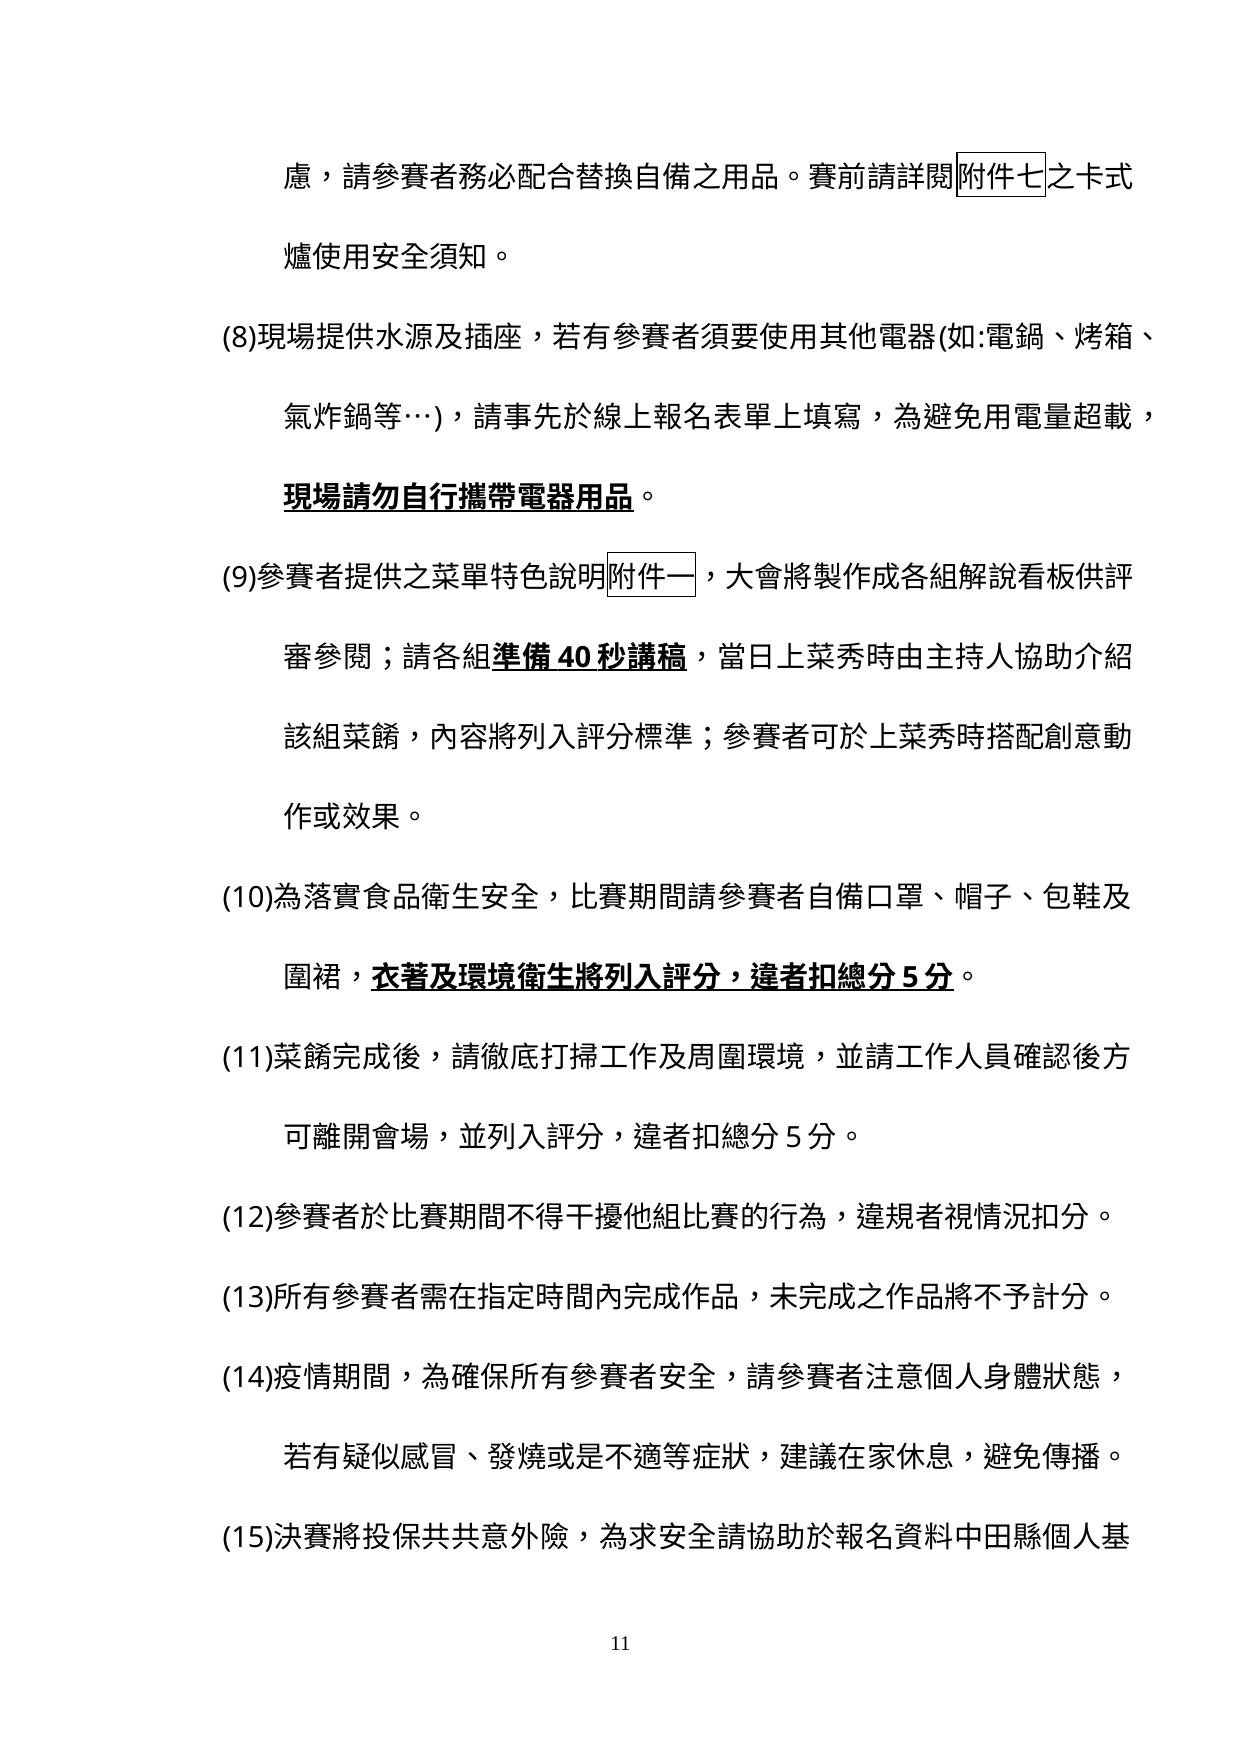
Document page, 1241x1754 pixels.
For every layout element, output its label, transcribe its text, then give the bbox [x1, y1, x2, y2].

text (10)為落實食品衛生安全，比賽期間請參賽者自備口罩、帽子、包鞋及圍裙，衣著及環境衛生將列入評分，違者扣總分5分。 [222, 854, 1134, 1014]
text (11)菜餚完成後，請徹底打掃工作及周圍環境，並請工作人員確認後方可離開會場，並列入評分，違者扣總分5分。 [222, 1014, 1134, 1174]
text (14)疫情期間，為確保所有參賽者安全，請參賽者注意個人身體狀態，若有疑似感冒、發燒或是不適等症狀，建議在家休息，避免傳播。 [222, 1334, 1134, 1494]
text (9)參賽者提供之菜單特色說明附件一，大會將製作成各組解說看板供評審參閱；請各組準備40秒講稿，當日上菜秀時由主持人協助介紹該組菜餚，內容將列入評分標準；參賽者可於上菜秀時搭配創意動作或效果。 [222, 534, 1134, 854]
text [222, 134, 1134, 294]
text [222, 1494, 1134, 1574]
text (8)現場提供水源及插座，若有參賽者須要使用其他電器(如:電鍋、烤箱、氣炸鍋等…)，請事先於線上報名表單上填寫，為避免用電量超載，現場請勿自行攜帶電器用品。 [222, 294, 1134, 534]
text (13)所有參賽者需在指定時間內完成作品，未完成之作品將不予計分。 [222, 1254, 1134, 1334]
text (12)參賽者於比賽期間不得干擾他組比賽的行為，違規者視情況扣分。 [222, 1174, 1134, 1254]
